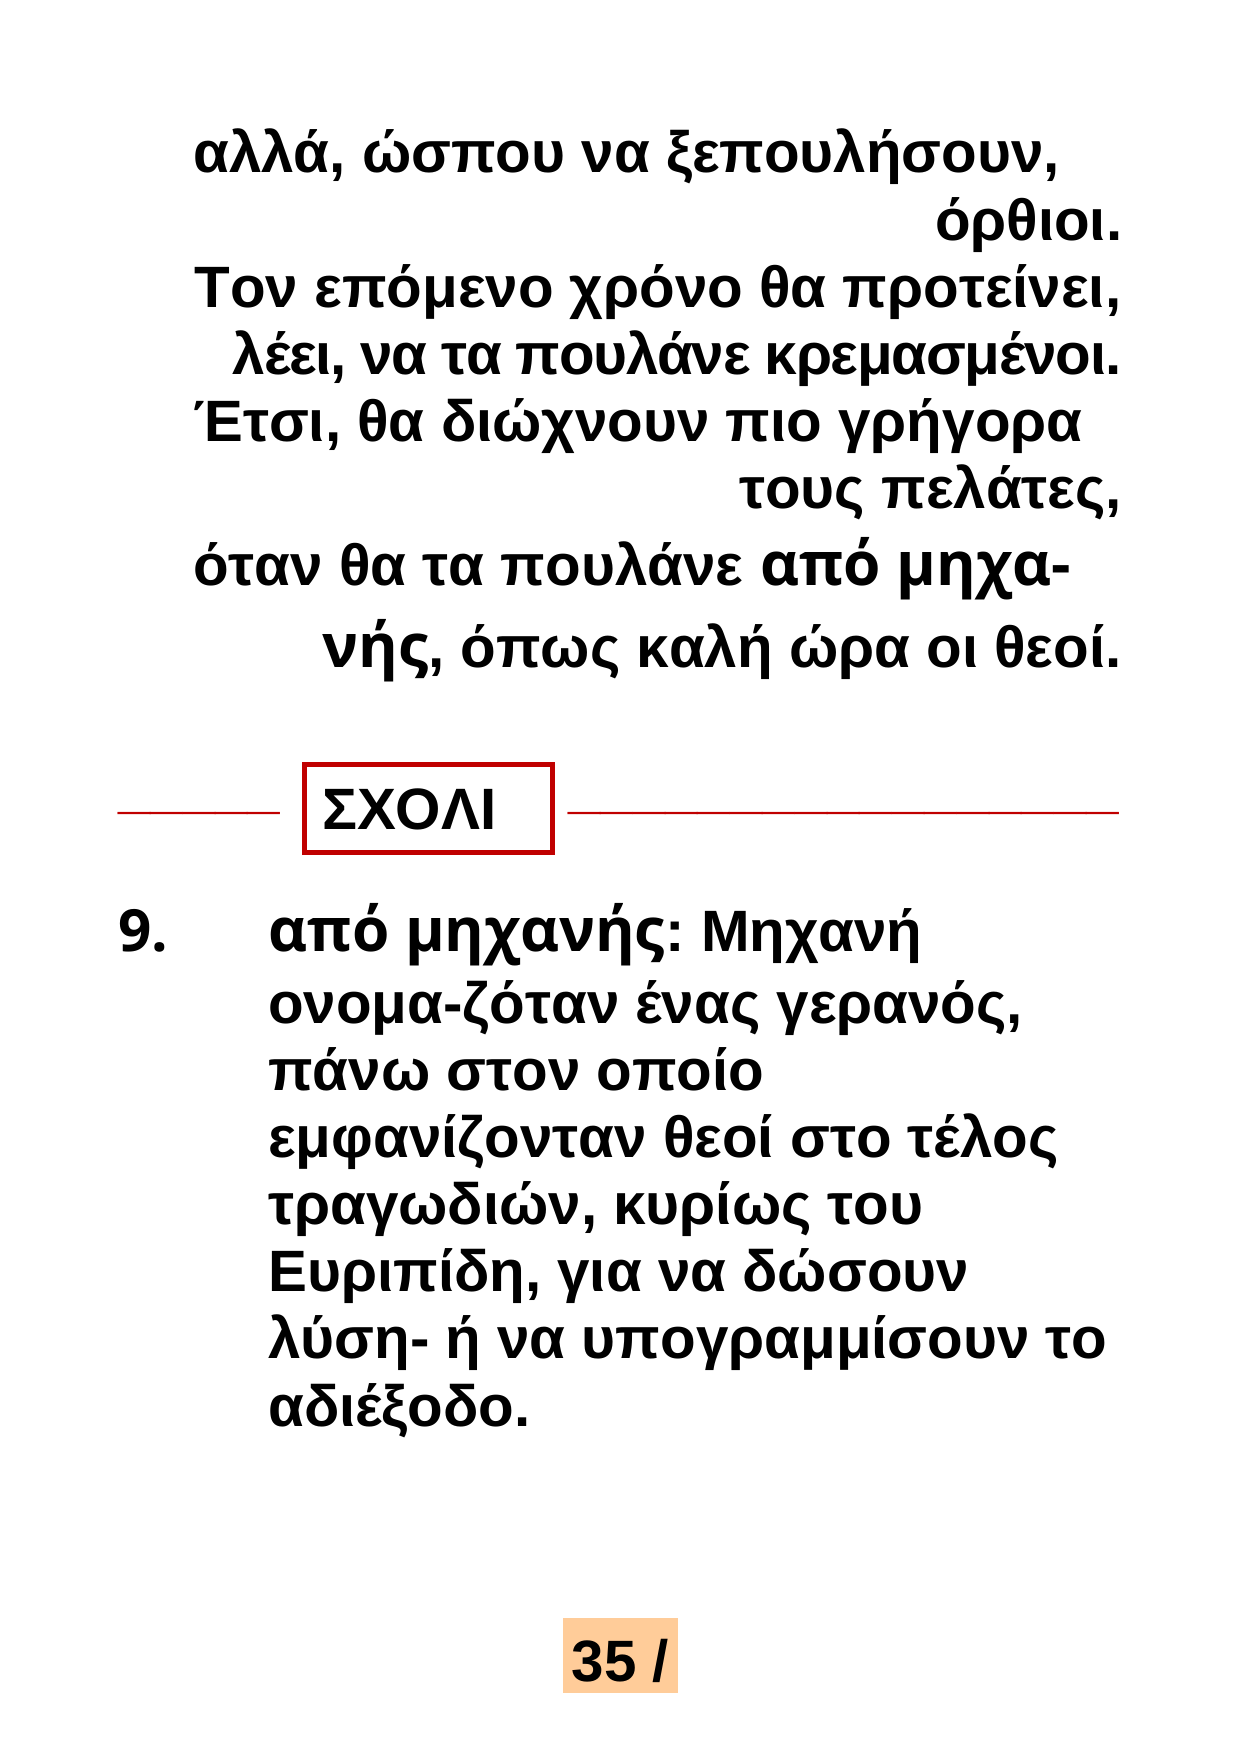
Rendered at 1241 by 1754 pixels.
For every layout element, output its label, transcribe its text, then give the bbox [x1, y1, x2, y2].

text τους πελάτες, [118, 453, 1122, 521]
text _____ _________________ [118, 752, 1122, 819]
text Έτσι, θα διώχνουν πιο γρήγορα [118, 386, 1122, 453]
text αλλά, ώσπου να ξεπουλήσουν, [118, 118, 1122, 185]
text όρθιοι. [118, 185, 1122, 252]
text Τον επόμενο χρόνο θα προτείνει, λέει, να τα πουλάνε κρεμασμένοι. [118, 252, 1122, 386]
text 9. από μηχανής: Μηχανή ονομα-ζόταν ένας γερανός, πάνω στον οποίο εμφανίζονταν θεοί στο τέλος τραγωδιών, κυρίως του Ευριπίδη, για να δώσουν λύση- ή να υπογραμμίσουν το αδιέξοδο. [118, 886, 1122, 1438]
text όταν θα τα πουλάνε από μηχα- [118, 521, 1122, 603]
text νής, όπως καλή ώρα οι θεοί. [118, 603, 1122, 685]
